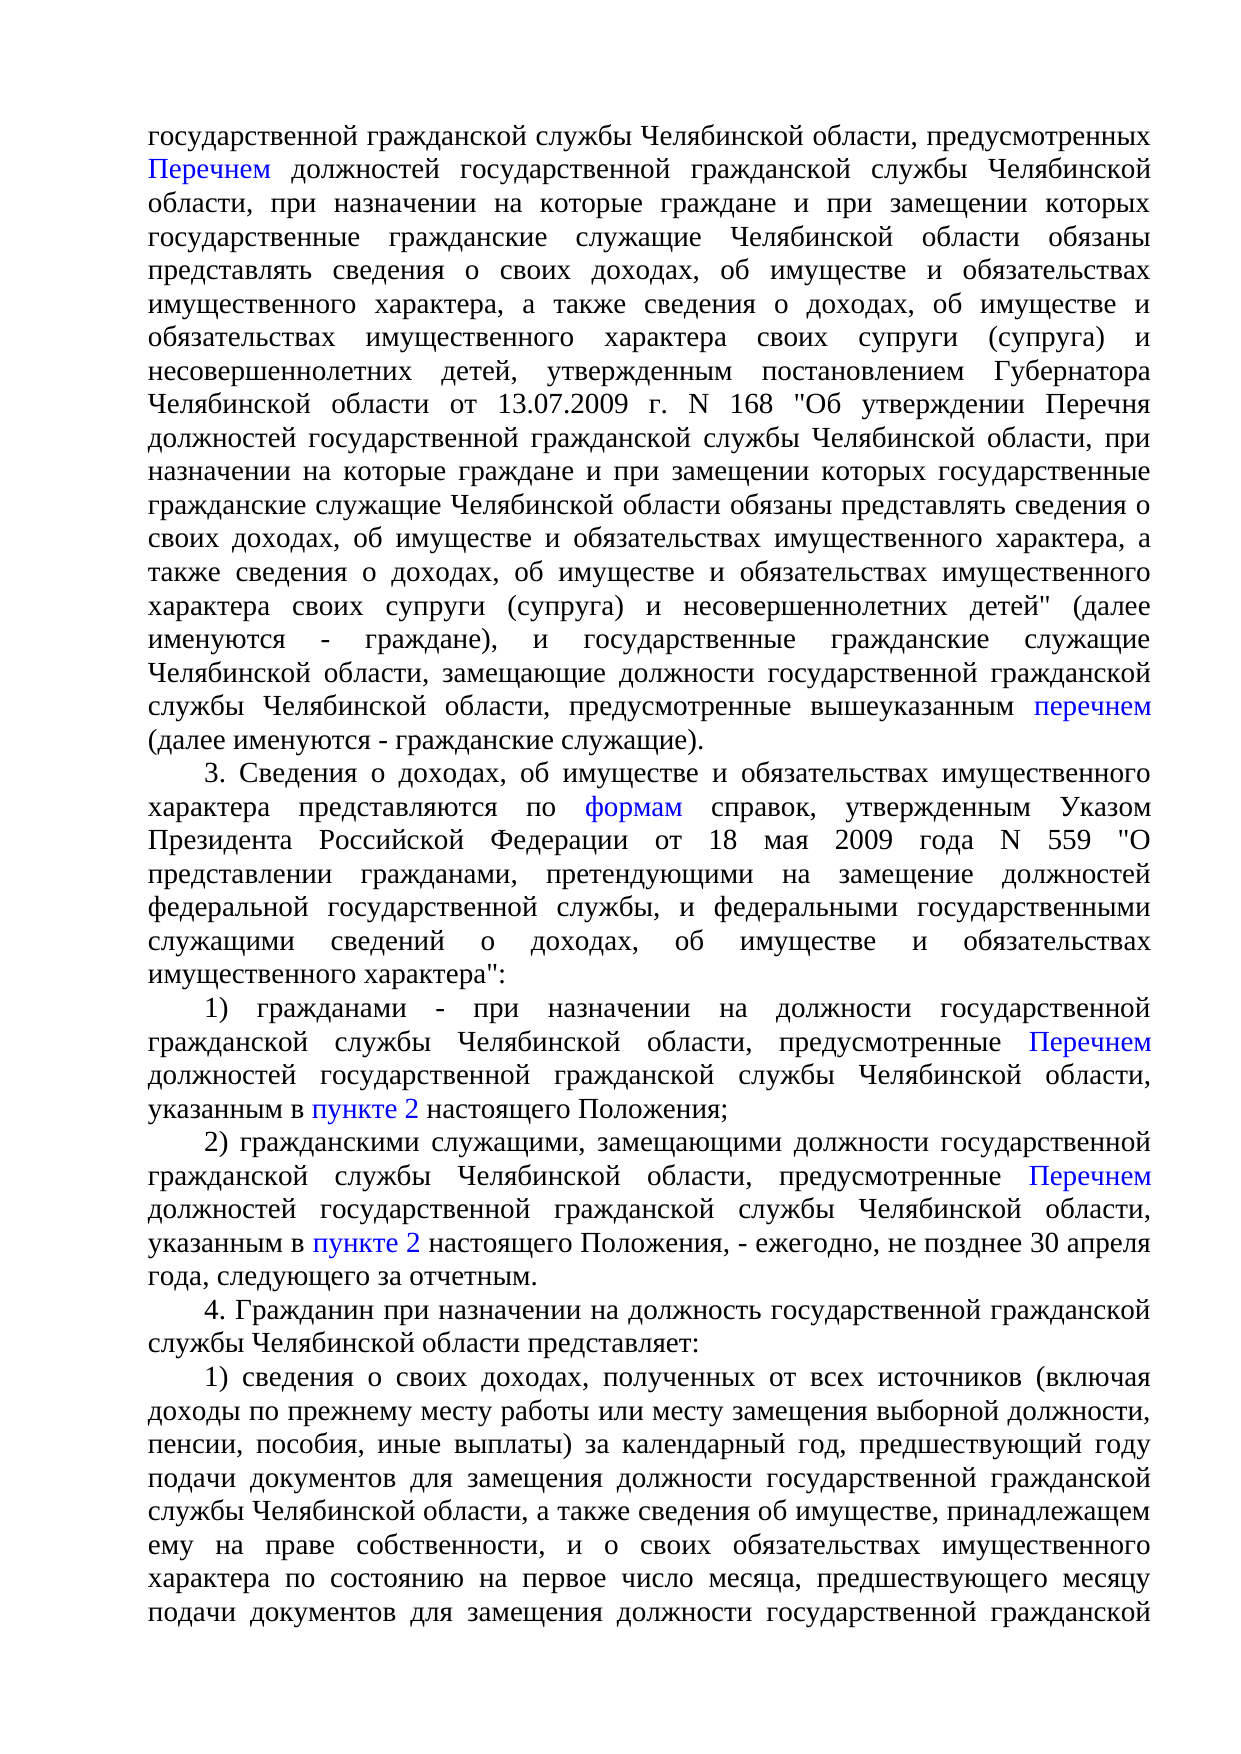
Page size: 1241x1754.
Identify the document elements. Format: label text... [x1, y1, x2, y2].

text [148, 1359, 1152, 1627]
text 2) гражданскими служащими, замещающими должности государственной гражданской службы Челябинской области, предусмотренные Перечнем должностей государственной гражданской службы Челябинской области, указанным в пункте 2 настоящего Положения, - ежегодно, не позднее 30 апреля года, следующего за отчетным. [148, 1124, 1152, 1292]
text 1) гражданами - при назначении на должности государственной гражданской службы Челябинской области, предусмотренные Перечнем должностей государственной гражданской службы Челябинской области, указанным в пункте 2 настоящего Положения; [148, 990, 1152, 1124]
text 3. Сведения о доходах, об имуществе и обязательствах имущественного характера представляются по формам справок, утвержденным Указом Президента Российской Федерации от 18 мая 2009 года N 559 "О представлении гражданами, претендующими на замещение должностей федеральной государственной службы, и федеральными государственными служащими сведений о доходах, об имуществе и обязательствах имущественного характера": [148, 755, 1152, 990]
text 4. Гражданин при назначении на должность государственной гражданской службы Челябинской области представляет: [148, 1292, 1152, 1359]
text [148, 118, 1152, 755]
